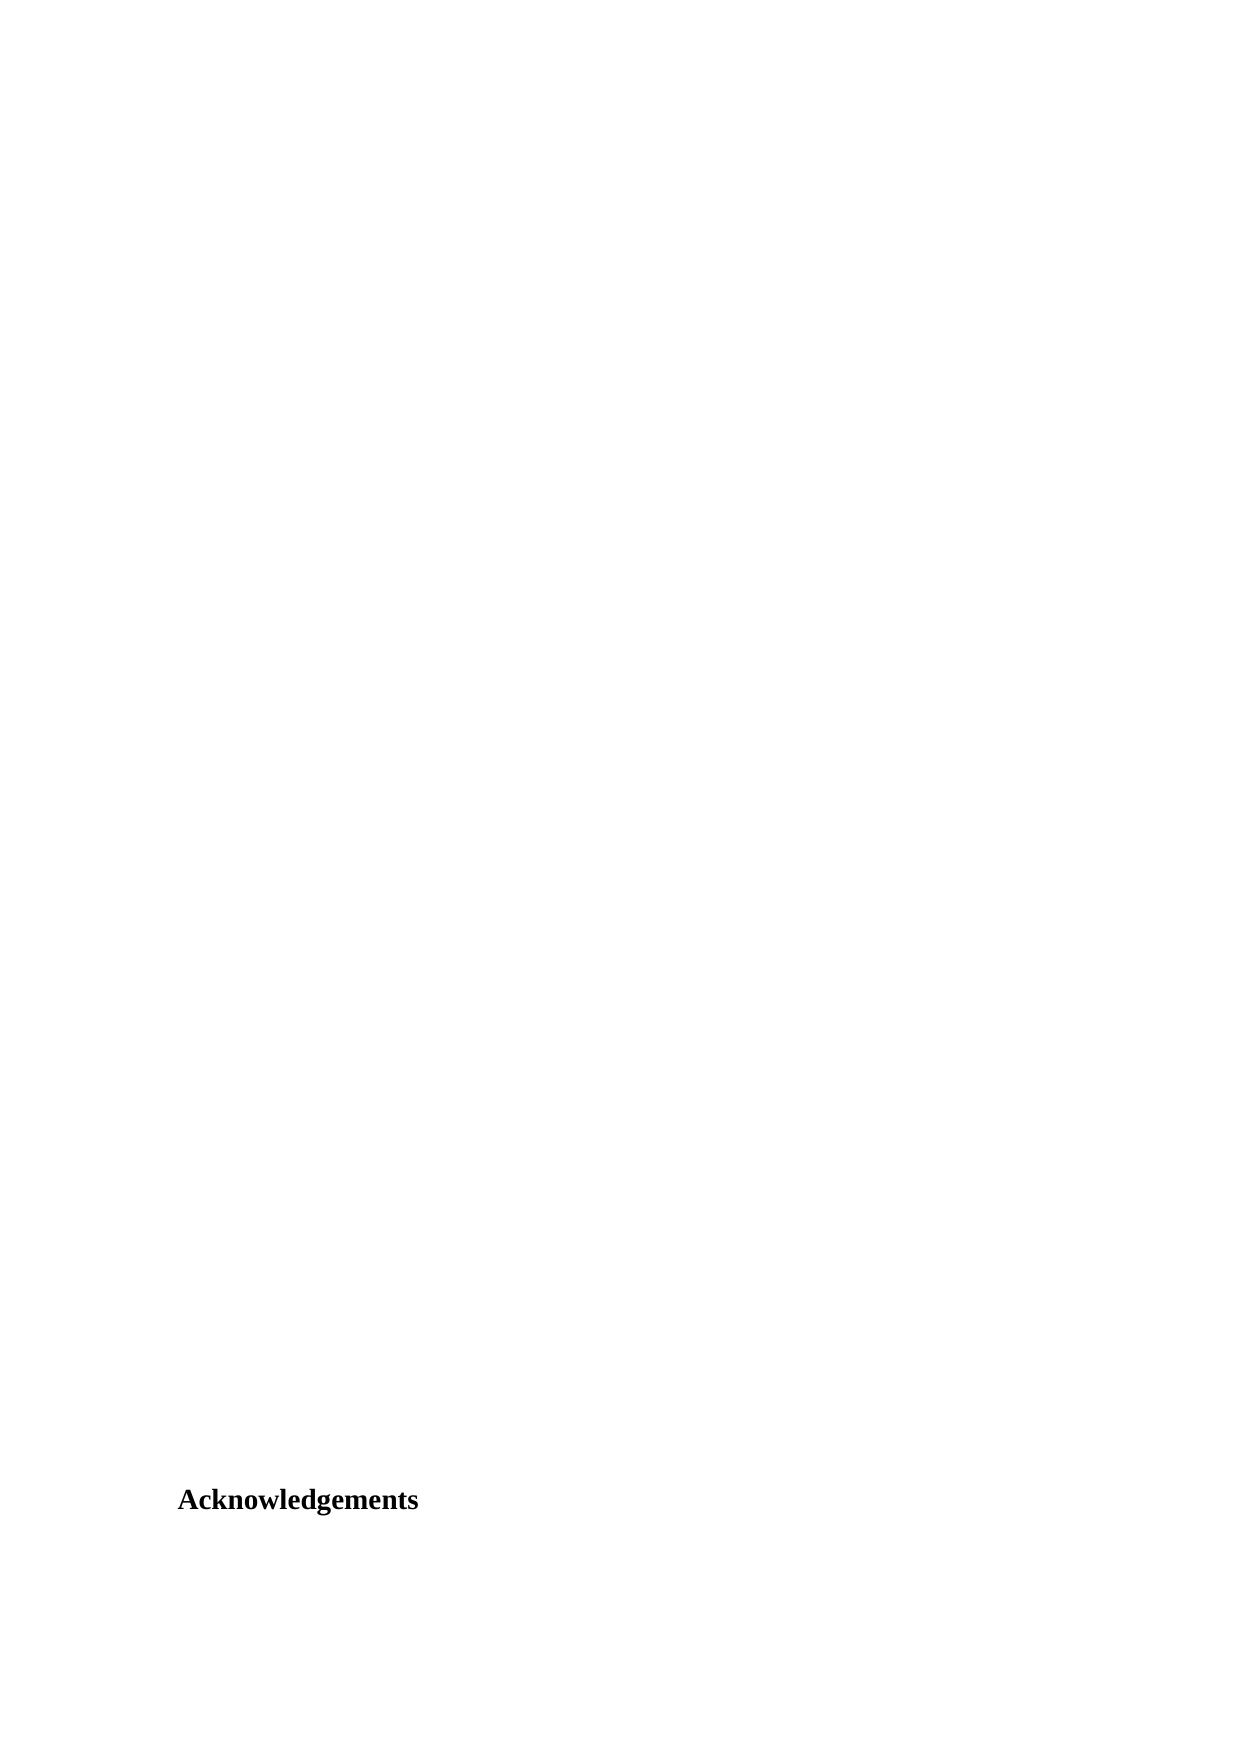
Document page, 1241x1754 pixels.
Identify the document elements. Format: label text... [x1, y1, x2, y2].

text Acknowledgements [177, 1482, 1122, 1515]
